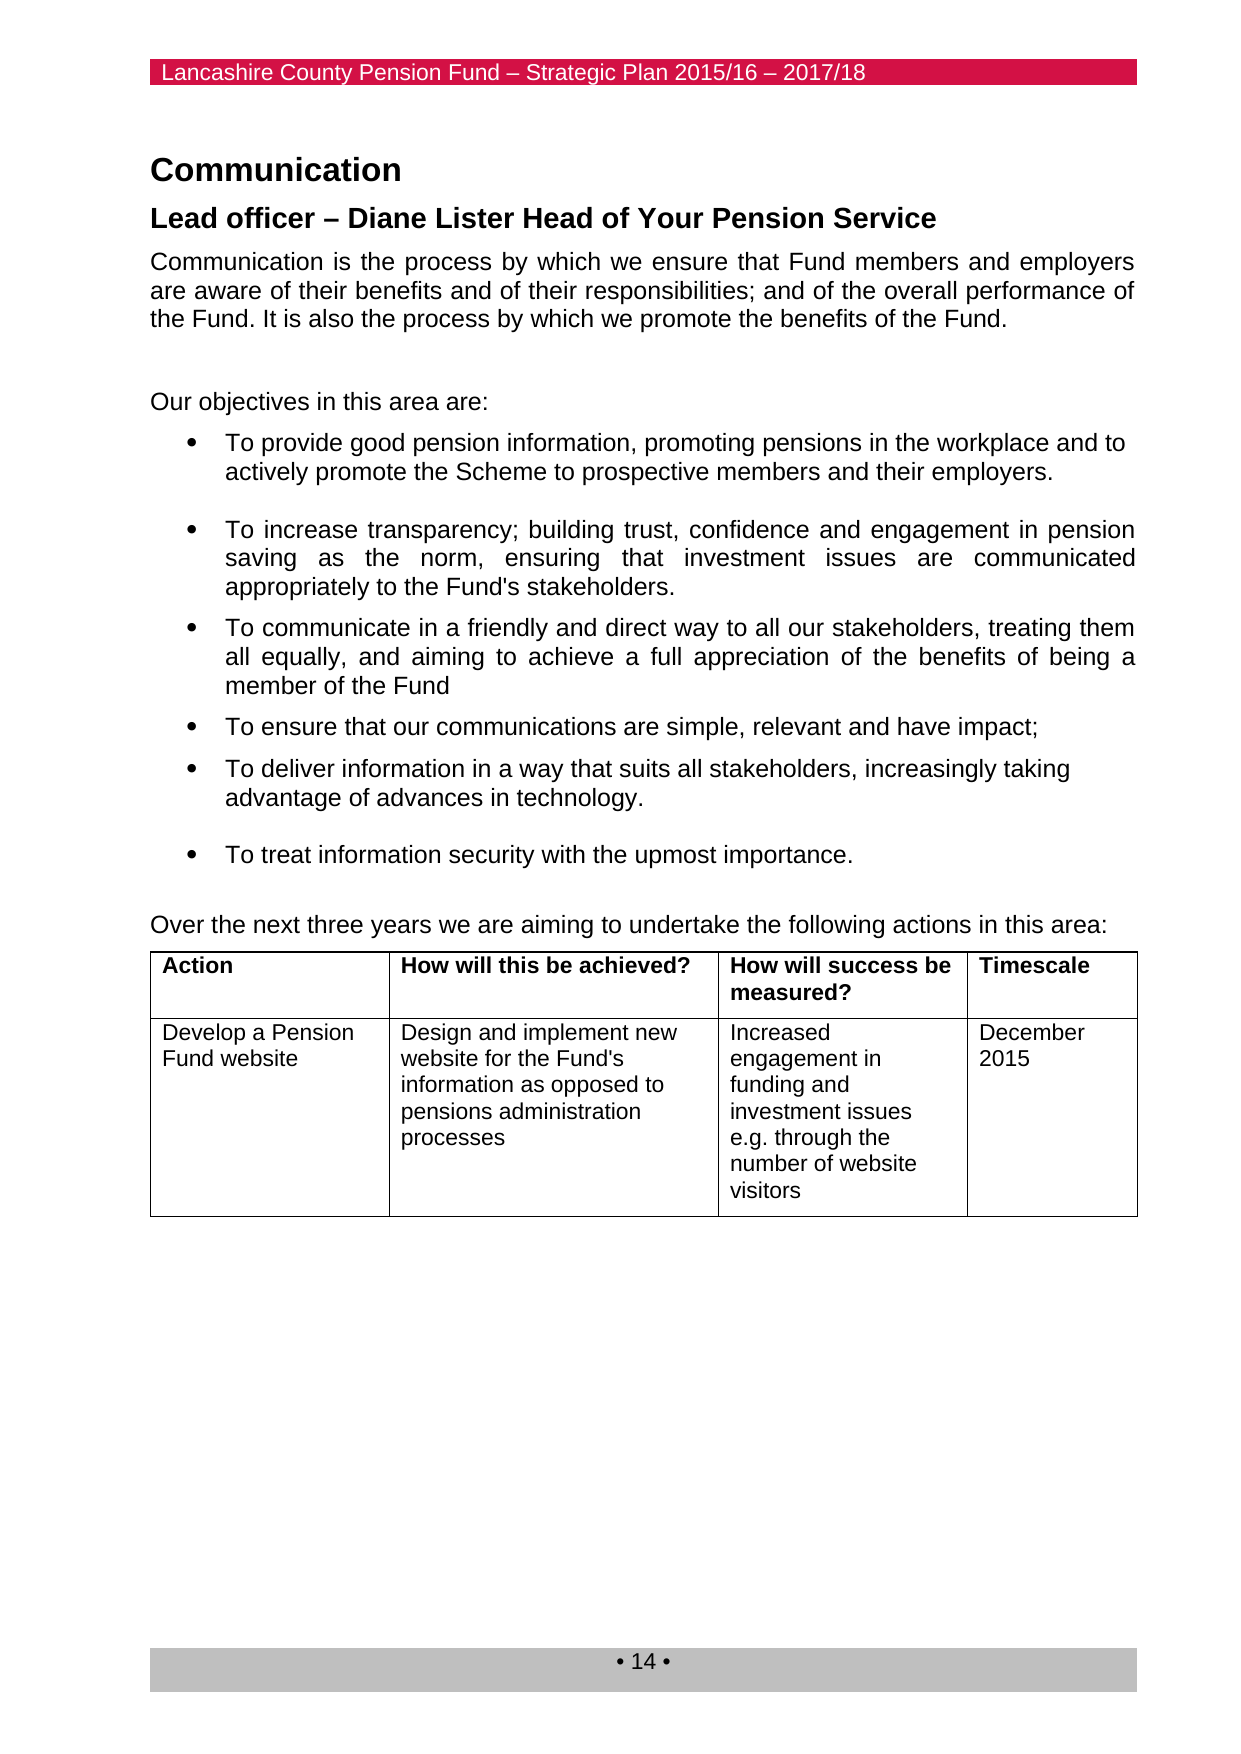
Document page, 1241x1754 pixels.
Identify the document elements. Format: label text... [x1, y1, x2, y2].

list To treat information security with the upmost importance. [187, 840, 1137, 869]
table_cell Design and implement new website for the Fund's information as opposed to pensions administration processes [390, 1019, 718, 1216]
text Over the next three years we are aiming to undertake the following actions in this area: [150, 910, 1137, 939]
table_header Action [151, 953, 389, 1018]
table_cell Develop a Pension Fund website [151, 1019, 389, 1216]
list To provide good pension information, promoting pensions in the workplace and to actively promote the Scheme to prospective members and their employers. [187, 428, 1137, 486]
table_header How will success be measured? [719, 953, 967, 1018]
list To communicate in a friendly and direct way to all our stakeholders, treating them all equally, and aiming to achieve a full appreciation of the benefits of being a member of the Fund [187, 613, 1137, 700]
list To deliver information in a way that suits all stakeholders, increasingly taking advantage of advances in technology. [187, 754, 1137, 811]
list To ensure that our communications are simple, relevant and have impact; [187, 712, 1137, 741]
table_header How will this be achieved? [390, 953, 718, 1018]
list To increase transparency; building trust, confidence and engagement in pension saving as the norm, ensuring that investment issues are communicated appropriately to the Fund's stakeholders. [187, 514, 1137, 601]
text Lead officer – Diane Lister Head of Your Pension Service [150, 201, 1137, 234]
text Our objectives in this area are: [150, 387, 1137, 416]
table_cell December 2015 [968, 1019, 1137, 1216]
table_header Timescale [968, 953, 1137, 1018]
text Communication [150, 150, 1137, 188]
table_cell Increased engagement in funding and investment issues e.g. through the number of website visitors [719, 1019, 967, 1216]
text Communication is the process by which we ensure that Fund members and employers are aware of their benefits and of their responsibilities; and of the overall performance of the Fund. It is also the process by which we promote the benefits of the Fund. [150, 247, 1137, 333]
